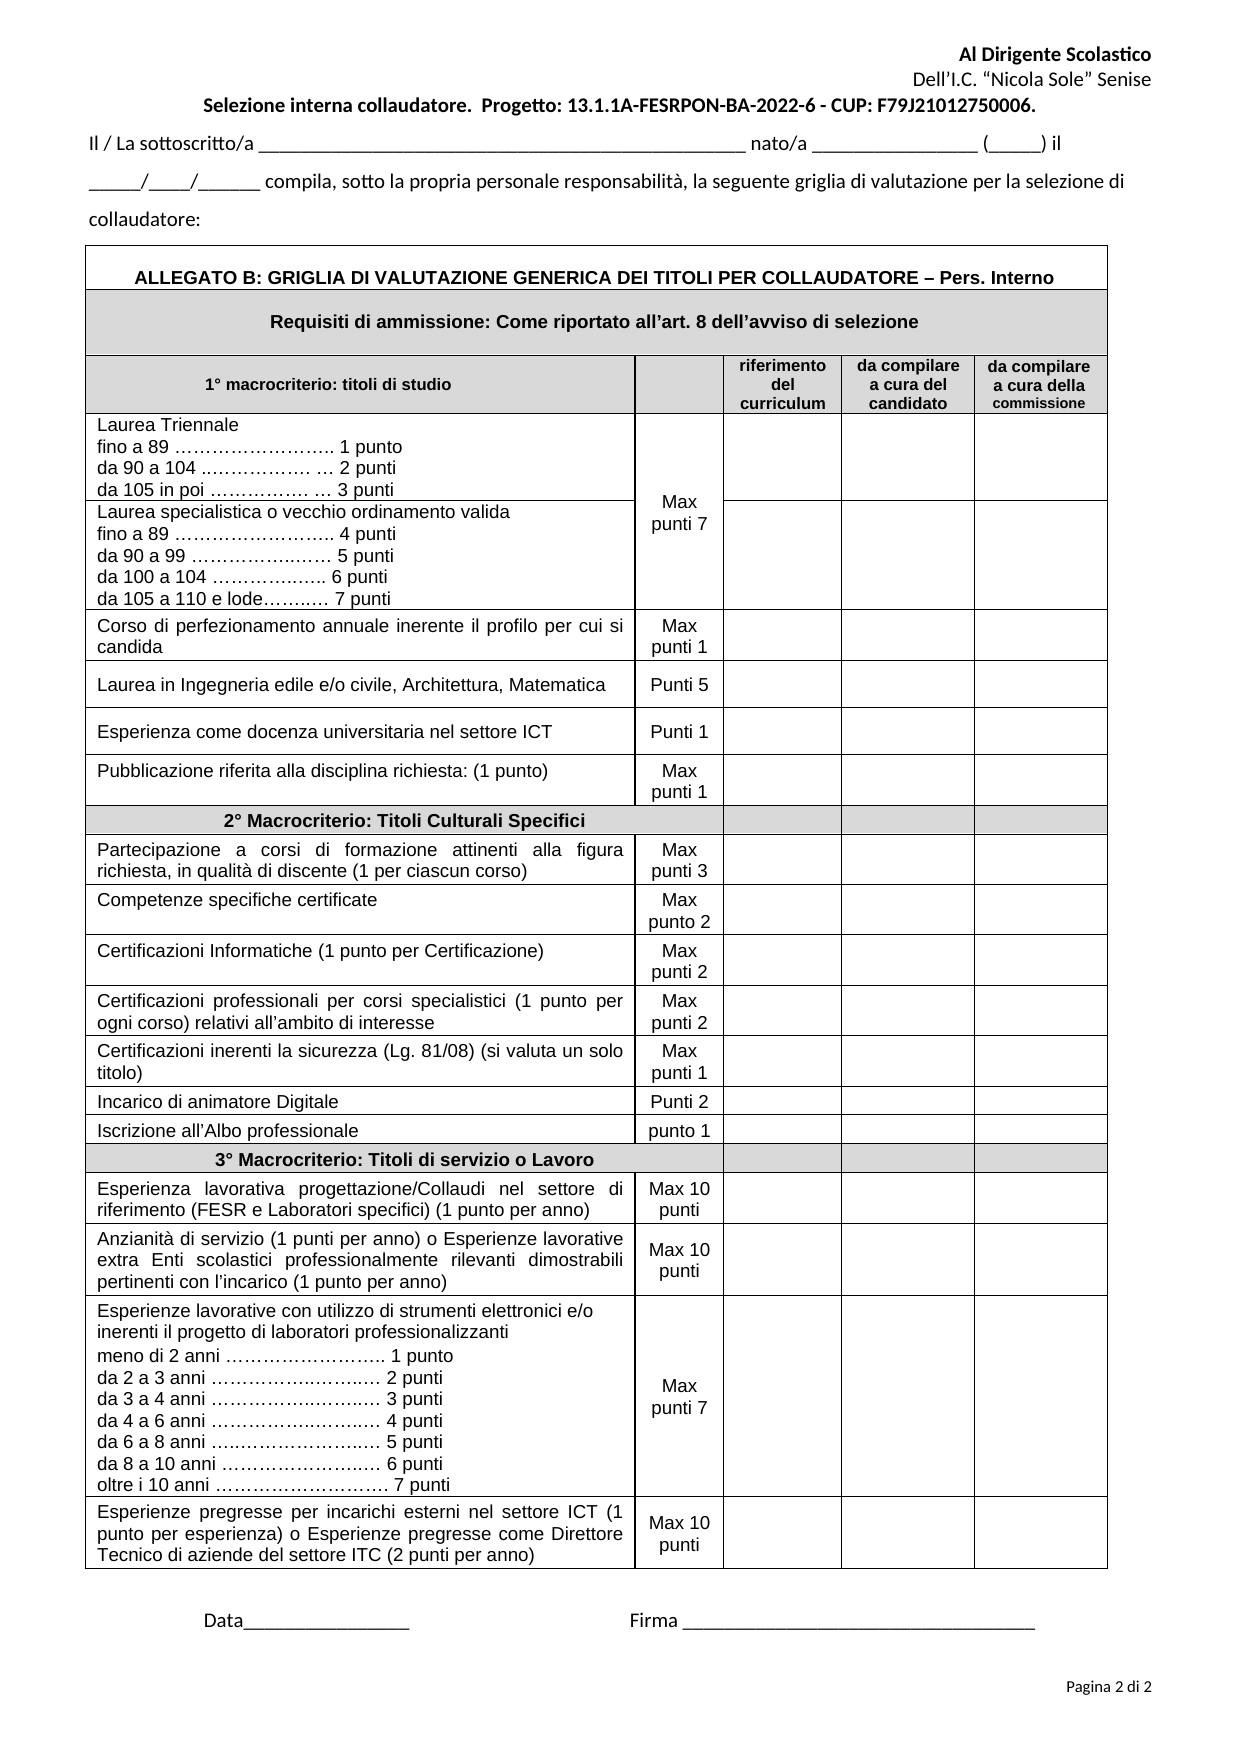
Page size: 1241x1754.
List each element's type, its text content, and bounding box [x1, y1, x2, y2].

table_cell Laurea specialistica o vecchio ordinamento valida fino a 89 …………………….. 4 punti da 90 a 99 ……………..…… 5 punti da 100 a 104 …………..….. 6 punti da 105 a 110 e lode……..… 7 punti [86, 501, 634, 609]
table_cell [724, 1497, 841, 1568]
table_cell [975, 755, 1107, 804]
table_header ALLEGATO B: GRIGLIA DI VALUTAZIONE GENERICA DEI TITOLI PER COLLAUDATORE – Pers. Interno [86, 246, 1107, 289]
table_cell [842, 610, 974, 659]
table_cell Anzianità di servizio (1 punti per anno) o Esperienze lavorative extra Enti scolastici professionalmente rilevanti dimostrabili pertinenti con l’incarico (1 punto per anno) [86, 1224, 634, 1294]
table_cell Max 10 punti [636, 1173, 723, 1222]
table_cell 1° macrocriterio: titoli di studio [86, 356, 634, 413]
table_cell [975, 1173, 1107, 1222]
table_cell Max punti 7 [636, 1296, 723, 1496]
table_cell Punti 5 [636, 661, 723, 707]
text Data________________ Firma __________________________________ [89, 1607, 1152, 1632]
table_cell Requisiti di ammissione: Come riportato all’art. 8 dell’avviso di selezione [86, 290, 1107, 354]
table_cell [842, 1036, 974, 1086]
table_cell [724, 1224, 841, 1294]
table_cell Corso di perfezionamento annuale inerente il profilo per cui si candida [86, 610, 634, 659]
table_cell [842, 501, 974, 609]
table_cell [842, 1115, 974, 1143]
table_cell punto 1 [636, 1115, 723, 1143]
table_cell [724, 1087, 841, 1114]
table_cell [842, 1144, 974, 1172]
table_cell [975, 1296, 1107, 1496]
table_cell [975, 935, 1107, 985]
table_cell [975, 885, 1107, 934]
table_cell Max punti 2 [636, 935, 723, 985]
table_cell [842, 1087, 974, 1114]
table_cell [975, 835, 1107, 884]
table_cell [724, 1036, 841, 1086]
table_cell [842, 661, 974, 707]
table_cell Pubblicazione riferita alla disciplina richiesta: (1 punto) [86, 755, 634, 804]
table_cell [724, 885, 841, 934]
text Selezione interna collaudatore. Progetto: 13.1.1A-FESRPON-BA-2022-6 - CUP: F79J21012750006. [89, 92, 1152, 117]
table_cell 2° Macrocriterio: Titoli Culturali Specifici [86, 806, 723, 833]
table_cell [975, 708, 1107, 754]
table_cell [842, 414, 974, 500]
table_cell [842, 708, 974, 754]
table_cell Laurea Triennale fino a 89 …………………….. 1 punto da 90 a 104 ..……………. … 2 punti da 105 in poi ……………. … 3 punti [86, 414, 634, 500]
table_cell da compilare a cura del candidato [842, 356, 974, 413]
table_cell [842, 1497, 974, 1568]
table_cell Max 10 punti [636, 1224, 723, 1294]
table_cell [975, 501, 1107, 609]
table_cell Punti 1 [636, 708, 723, 754]
table_cell Esperienza come docenza universitaria nel settore ICT [86, 708, 634, 754]
table_cell Esperienze pregresse per incarichi esterni nel settore ICT (1 punto per esperienza) o Esperienze pregresse come Direttore Tecnico di aziende del settore ITC (2 punti per anno) [86, 1497, 634, 1568]
table_cell [842, 986, 974, 1035]
table_cell [842, 935, 974, 985]
table_cell Max 10 punti [636, 1497, 723, 1568]
table_cell [724, 935, 841, 985]
table_cell riferimento del curriculum [724, 356, 841, 413]
table_cell [975, 1144, 1107, 1172]
table_cell Max punti 3 [636, 835, 723, 884]
table_cell [724, 986, 841, 1035]
table_cell Max punto 2 [636, 885, 723, 934]
table_cell Max punti 1 [636, 1036, 723, 1086]
table_cell [724, 501, 841, 609]
table_cell Max punti 1 [636, 755, 723, 804]
table_cell Competenze specifiche certificate [86, 885, 634, 934]
table_cell [975, 806, 1107, 833]
table_cell da compilare a cura della commissione [975, 356, 1107, 413]
table_cell [724, 1144, 841, 1172]
table_cell [724, 661, 841, 707]
table_cell Certificazioni inerenti la sicurezza (Lg. 81/08) (si valuta un solo titolo) [86, 1036, 634, 1086]
table_cell [636, 356, 723, 413]
table_cell [975, 661, 1107, 707]
table_cell Certificazioni professionali per corsi specialistici (1 punto per ogni corso) relativi all’ambito di interesse [86, 986, 634, 1035]
table_cell [842, 1173, 974, 1222]
table_cell Esperienza lavorativa progettazione/Collaudi nel settore di riferimento (FESR e Laboratori specifici) (1 punto per anno) [86, 1173, 634, 1222]
table_cell Esperienze lavorative con utilizzo di strumenti elettronici e/o inerenti il progetto di laboratori professionalizzanti meno di 2 anni …………………….. 1 punto da 2 a 3 anni ……………..……..… 2 punti da 3 a 4 anni ……………..……..… 3 punti da 4 a 6 anni ……………..……..… 4 punti da 6 a 8 anni …..………………..… 5 punti da 8 a 10 anni …………………..… 6 punti oltre i 10 anni ………………………. 7 punti [86, 1296, 634, 1496]
text Il / La sottoscritto/a _______________________________________________ nato/a ________________ (_____) il _____/____/______ compila, sotto la propria personale responsabilità, la seguente griglia di valutazione per la selezione di collaudatore: [89, 130, 1152, 232]
table_cell [975, 1497, 1107, 1568]
table_cell Incarico di animatore Digitale [86, 1087, 634, 1114]
table_cell [724, 414, 841, 500]
table_cell Iscrizione all’Albo professionale [86, 1115, 634, 1143]
table_cell Punti 2 [636, 1087, 723, 1114]
table_cell [842, 755, 974, 804]
table_cell [724, 1296, 841, 1496]
table_cell [975, 986, 1107, 1035]
table_cell Max punti 7 [636, 414, 723, 609]
table_cell [975, 1036, 1107, 1086]
table_cell [724, 755, 841, 804]
table_cell [724, 708, 841, 754]
table_cell [842, 806, 974, 833]
table_cell [724, 1115, 841, 1143]
table_cell [975, 610, 1107, 659]
table_cell [975, 414, 1107, 500]
table_cell Max punti 2 [636, 986, 723, 1035]
table_cell [842, 835, 974, 884]
table_cell [724, 1173, 841, 1222]
table_cell Partecipazione a corsi di formazione attinenti alla figura richiesta, in qualità di discente (1 per ciascun corso) [86, 835, 634, 884]
table_cell [842, 885, 974, 934]
table_cell [975, 1224, 1107, 1294]
table_cell Max punti 1 [636, 610, 723, 659]
table_cell [724, 806, 841, 833]
table_cell [842, 1296, 974, 1496]
table_cell Certificazioni Informatiche (1 punto per Certificazione) [86, 935, 634, 985]
table_cell Laurea in Ingegneria edile e/o civile, Architettura, Matematica [86, 661, 634, 707]
table_cell [975, 1087, 1107, 1114]
table_cell 3° Macrocriterio: Titoli di servizio o Lavoro [86, 1144, 723, 1172]
table_cell [724, 835, 841, 884]
table_cell [842, 1224, 974, 1294]
table_cell [975, 1115, 1107, 1143]
table_cell [724, 610, 841, 659]
